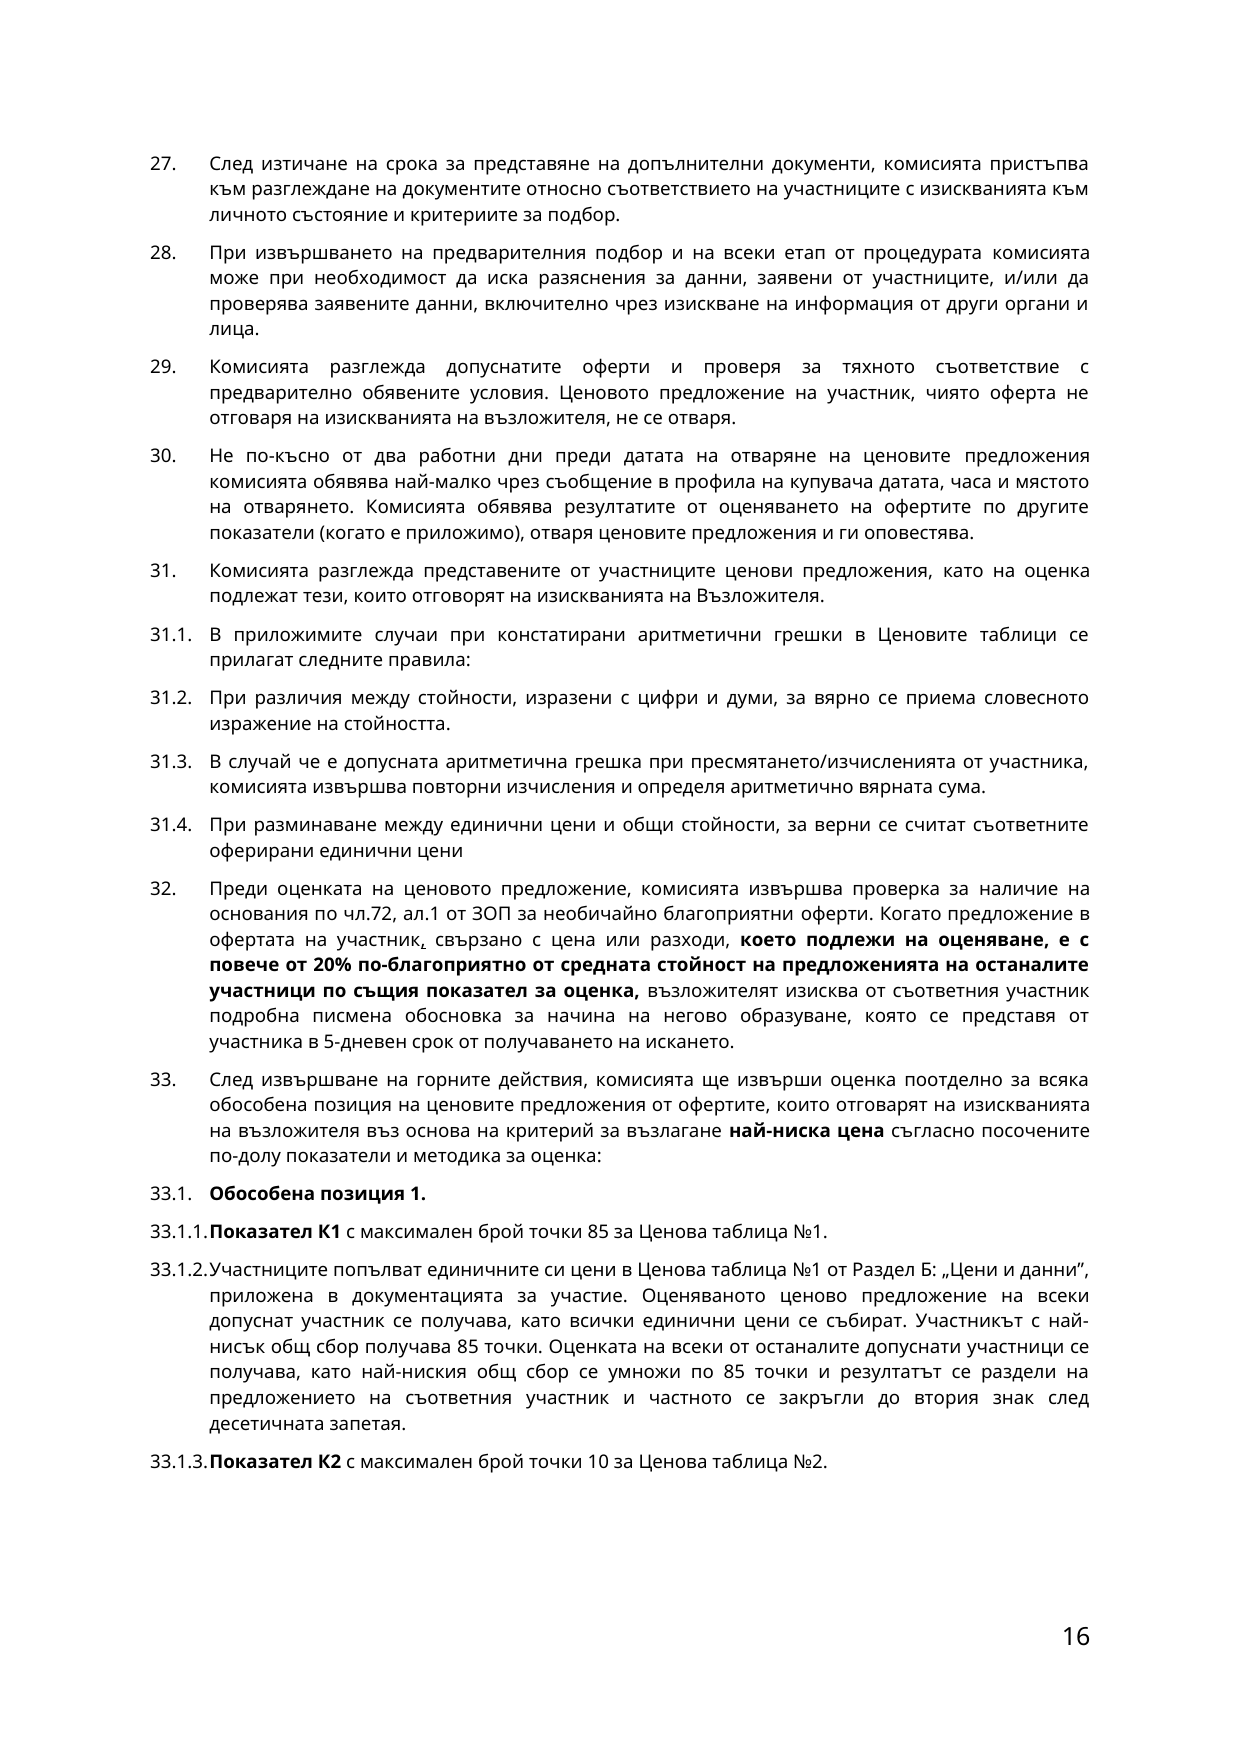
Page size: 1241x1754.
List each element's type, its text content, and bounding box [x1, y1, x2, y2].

list Обособена позиция 1. [150, 1181, 1090, 1206]
list Преди оценката на ценовото предложение, комисията извършва проверка за наличие на основания по чл.72, ал.1 от ЗОП за необичайно благоприятни оферти. Когато предложение в офертата на участник, свързано с цена или разходи, което подлежи на оценяване, е с повече от 20% по-благоприятно от средната стойност на предложенията на останалите участници по същия показател за оценка, възложителят изисква от съответния участник подробна писмена обосновка за начина на негово образуване, която се представя от участника в 5-дневен срок от получаването на искането. [150, 875, 1090, 1054]
list В случай че е допусната аритметична грешка при пресмятането/изчисленията от участника, комисията извършва повторни изчисления и определя аритметично вярната сума. [150, 748, 1090, 799]
list Показател К1 с максимален брой точки 85 за Ценова таблица №1. [150, 1219, 1090, 1244]
list При различия между стойности, изразени с цифри и думи, за вярно се приема словесното изражение на стойността. [150, 684, 1090, 735]
list Комисията разглежда допуснатите оферти и проверя за тяхното съответствие с предварително обявените условия. Ценовото предложение на участник, чиято оферта не отговаря на изискванията на възложителя, не се отваря. [150, 354, 1090, 430]
list Показател К2 с максимален брой точки 10 за Ценова таблица №2. [150, 1448, 1090, 1473]
list Комисията разглежда представените от участниците ценови предложения, като на оценка подлежат тези, които отговорят на изискванията на Възложителя. [150, 557, 1090, 608]
list В приложимите случаи при констатирани аритметични грешки в Ценовите таблици се прилагат следните правила: [150, 621, 1090, 672]
list При разминаване между единични цени и общи стойности, за верни се считат съответните оферирани единични цени [150, 811, 1090, 862]
list След извършване на горните действия, комисията ще извърши оценка поотделно за всяка обособена позиция на ценовите предложения от офертите, които отговарят на изискванията на възложителя въз основа на критерий за възлагане най-ниска цена съгласно посочените по-долу показатели и методика за оценка: [150, 1066, 1090, 1168]
list Не по-късно от два работни дни преди датата на отваряне на ценовите предложения комисията обявява най-малко чрез съобщение в профила на купувача датата, часа и мястото на отварянето. Комисията обявява резултатите от оценяването на офертите по другите показатели (когато е приложимо), отваря ценовите предложения и ги оповестява. [150, 443, 1090, 545]
list След изтичане на срока за представяне на допълнителни документи, комисията пристъпва към разглеждане на документите относно съответствието на участниците с изискванията към личното състояние и критериите за подбор. [150, 150, 1090, 227]
list При извършването на предварителния подбор и на всеки етап от процедурата комисията може при необходимост да иска разяснения за данни, заявени от участниците, и/или да проверява заявените данни, включително чрез изискване на информация от други органи и лица. [150, 239, 1090, 341]
list Участниците попълват единичните си цени в Ценова таблица №1 от Раздел Б: „Цени и данни”, приложена в документацията за участие. Оценяваното ценово предложение на всеки допуснат участник се получава, като всички единични цени се събират. Участникът с най-нисък общ сбор получава 85 точки. Оценката на всеки от останалите допуснати участници се получава, като най-ниския общ сбор се умножи по 85 точки и резултатът се раздели на предложението на съответния участник и частното се закръгли до втория знак след десетичната запетая. [150, 1257, 1090, 1435]
